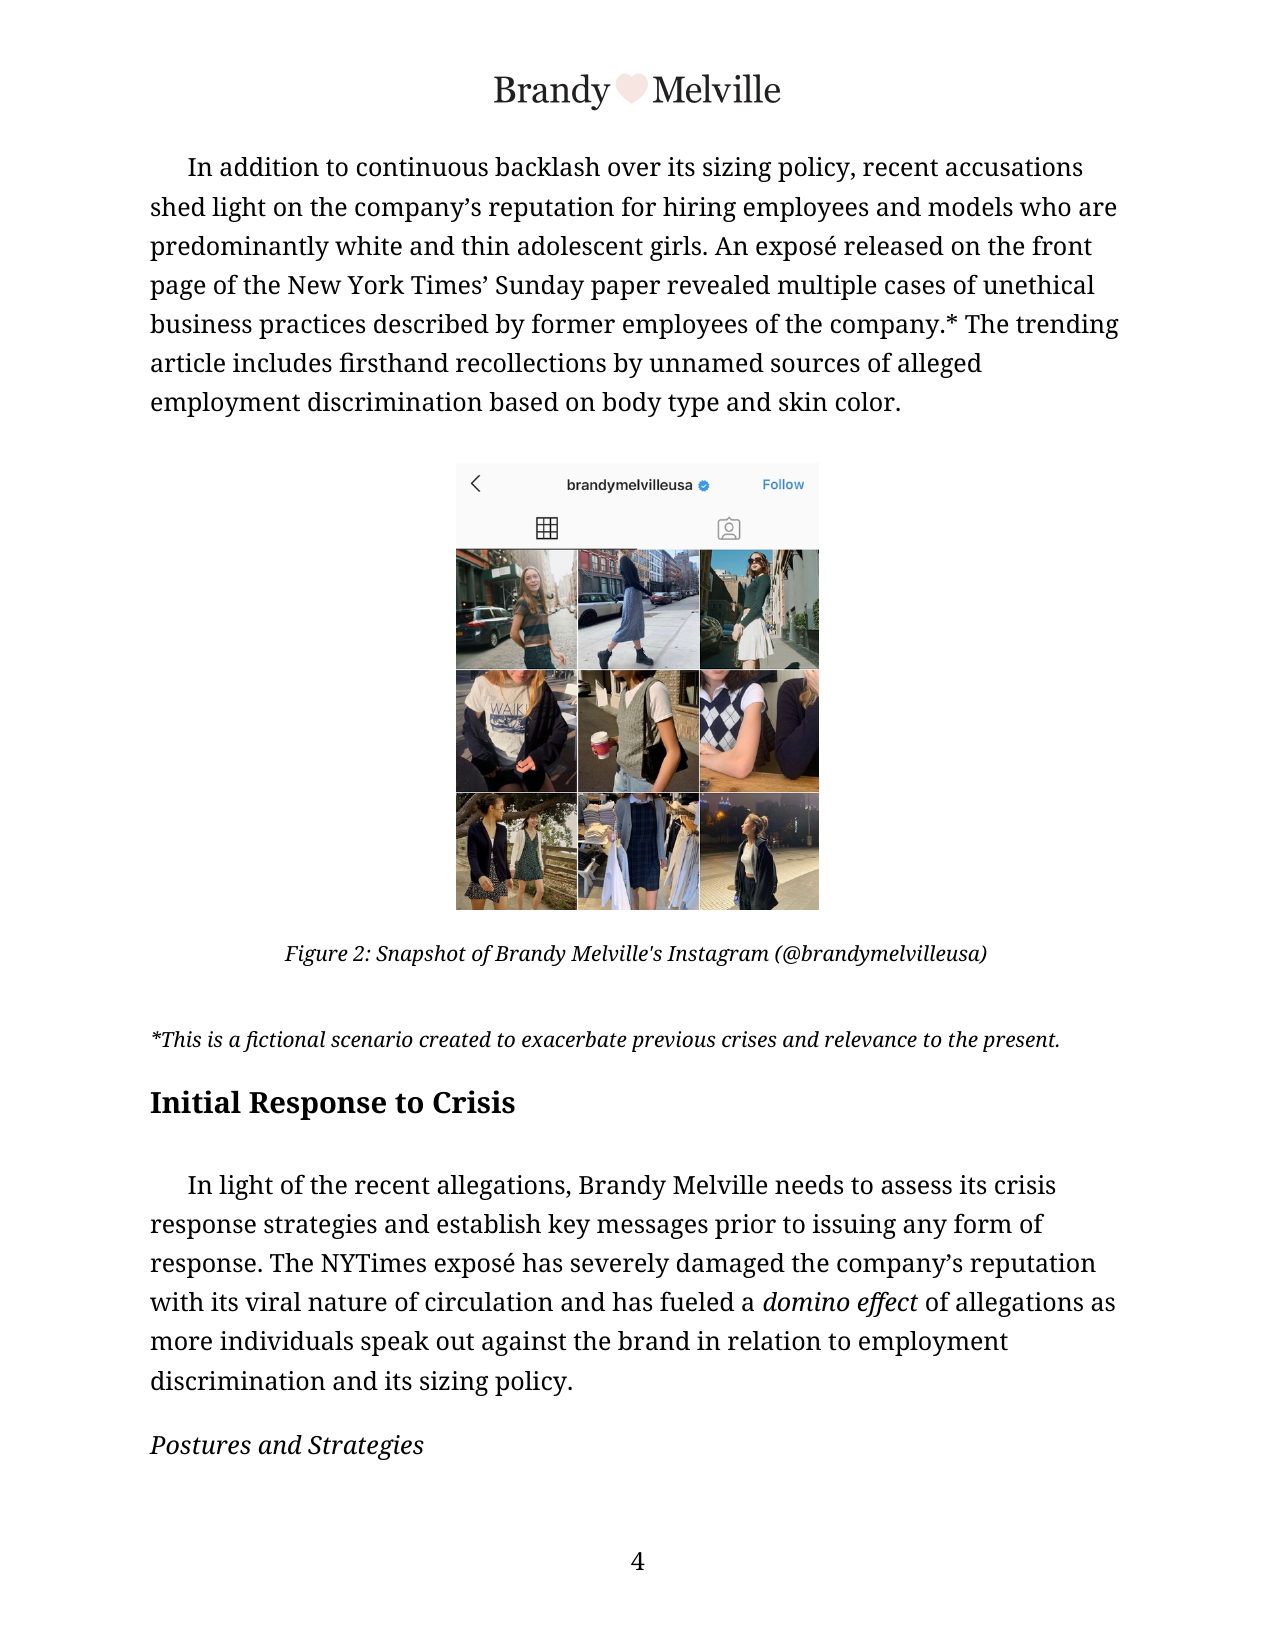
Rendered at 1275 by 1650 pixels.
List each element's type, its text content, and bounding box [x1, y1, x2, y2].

list In addition to continuous backlash over its sizing policy, recent accusations shed light on the company’s reputation for hiring employees and models who are predominantly white and thin adolescent girls. An exposé released on the front page of the New York Times’ Sunday paper revealed multiple cases of unethical business practices described by former employees of the company.* The trending article includes firsthand recollections by unnamed sources of alleged employment discrimination based on body type and skin color. [150, 150, 1125, 419]
list *This is a fictional scenario created to exacerbate previous crises and relevance to the present. [150, 1025, 1125, 1053]
text Initial Response to Crisis [150, 1083, 1125, 1122]
text Postures and Strategies [150, 1427, 1125, 1461]
text In light of the recent allegations, Brandy Melville needs to assess its crisis response strategies and establish key messages prior to issuing any form of response. The NYTimes exposé has severely damaged the company’s reputation with its viral nature of circulation and has fueled a domino effect of allegations as more individuals speak out against the brand in relation to employment discrimination and its sizing policy. [150, 1167, 1125, 1397]
picture [456, 463, 819, 910]
picture [469, 51, 800, 133]
text Figure 2: Snapshot of Brandy Melville's Instagram (@brandymelvilleusa) [150, 939, 1125, 967]
